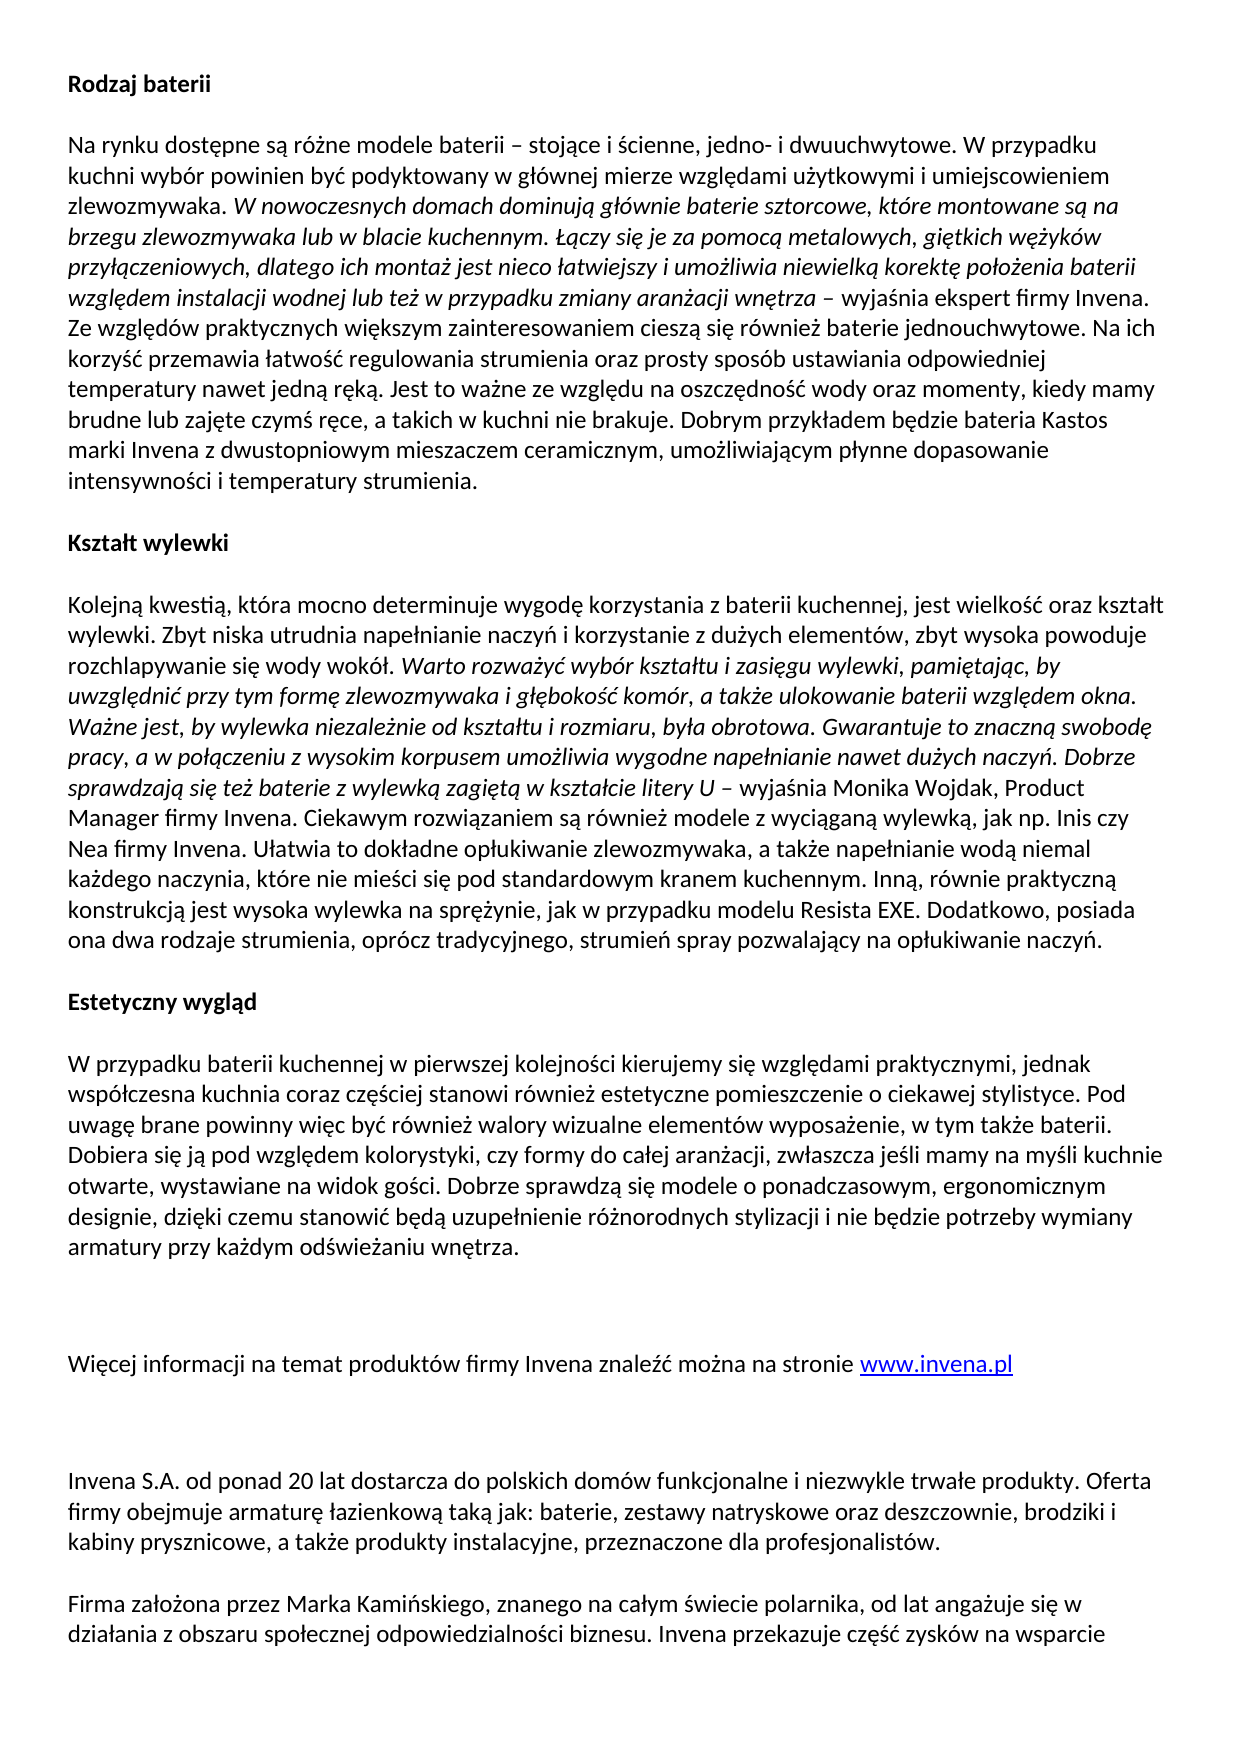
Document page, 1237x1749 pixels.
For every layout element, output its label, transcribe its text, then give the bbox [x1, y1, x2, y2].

text Rodzaj baterii [68, 68, 1169, 98]
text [68, 1588, 1169, 1649]
text Estetyczny wygląd [68, 986, 1169, 1017]
text Kształt wylewki [68, 527, 1169, 557]
text Kolejną kwestią, która mocno determinuje wygodę korzystania z baterii kuchennej, jest wielkość oraz kształt wylewki. Zbyt niska utrudnia napełnianie naczyń i korzystanie z dużych elementów, zbyt wysoka powoduje rozchlapywanie się wody wokół. Warto rozważyć wybór kształtu i zasięgu wylewki, pamiętając, by uwzględnić przy tym formę zlewozmywaka i głębokość komór, a także ulokowanie baterii względem okna. Ważne jest, by wylewka niezależnie od kształtu i rozmiaru, była obrotowa. Gwarantuje to znaczną swobodę pracy, a w połączeniu z wysokim korpusem umożliwia wygodne napełnianie nawet dużych naczyń. Dobrze sprawdzają się też baterie z wylewką zagiętą w kształcie litery U – wyjaśnia Monika Wojdak, Product Manager firmy Invena. Ciekawym rozwiązaniem są również modele z wyciąganą wylewką, jak np. Inis czy Nea firmy Invena. Ułatwia to dokładne opłukiwanie zlewozmywaka, a także napełnianie wodą niemal każdego naczynia, które nie mieści się pod standardowym kranem kuchennym. Inną, równie praktyczną konstrukcją jest wysoka wylewka na sprężynie, jak w przypadku modelu Resista EXE. Dodatkowo, posiada ona dwa rodzaje strumienia, oprócz tradycyjnego, strumień spray pozwalający na opłukiwanie naczyń. [68, 589, 1169, 955]
text Więcej informacji na temat produktów firmy Invena znaleźć można na stronie www.invena.pl [68, 1348, 1169, 1379]
text Na rynku dostępne są różne modele baterii – stojące i ścienne, jedno- i dwuuchwytowe. W przypadku kuchni wybór powinien być podyktowany w głównej mierze względami użytkowymi i umiejscowieniem zlewozmywaka. W nowoczesnych domach dominują głównie baterie sztorcowe, które montowane są na brzegu zlewozmywaka lub w blacie kuchennym. Łączy się je za pomocą metalowych, giętkich wężyków przyłączeniowych, dlatego ich montaż jest nieco łatwiejszy i umożliwia niewielką korektę położenia baterii względem instalacji wodnej lub też w przypadku zmiany aranżacji wnętrza – wyjaśnia ekspert firmy Invena. Ze względów praktycznych większym zainteresowaniem cieszą się również baterie jednouchwytowe. Na ich korzyść przemawia łatwość regulowania strumienia oraz prosty sposób ustawiania odpowiedniej temperatury nawet jedną ręką. Jest to ważne ze względu na oszczędność wody oraz momenty, kiedy mamy brudne lub zajęte czymś ręce, a takich w kuchni nie brakuje. Dobrym przykładem będzie bateria Kastos marki Invena z dwustopniowym mieszaczem ceramicznym, umożliwiającym płynne dopasowanie intensywności i temperatury strumienia. [68, 129, 1169, 496]
text Invena S.A. od ponad 20 lat dostarcza do polskich domów funkcjonalne i niezwykle trwałe produkty. Oferta firmy obejmuje armaturę łazienkową taką jak: baterie, zestawy natryskowe oraz deszczownie, brodziki i kabiny prysznicowe, a także produkty instalacyjne, przeznaczone dla profesjonalistów. [68, 1465, 1169, 1557]
text W przypadku baterii kuchennej w pierwszej kolejności kierujemy się względami praktycznymi, jednak współczesna kuchnia coraz częściej stanowi również estetyczne pomieszczenie o ciekawej stylistyce. Pod uwagę brane powinny więc być również walory wizualne elementów wyposażenie, w tym także baterii. Dobiera się ją pod względem kolorystyki, czy formy do całej aranżacji, zwłaszcza jeśli mamy na myśli kuchnie otwarte, wystawiane na widok gości. Dobrze sprawdzą się modele o ponadczasowym, ergonomicznym designie, dzięki czemu stanowić będą uzupełnienie różnorodnych stylizacji i nie będzie potrzeby wymiany armatury przy każdym odświeżaniu wnętrza. [68, 1048, 1169, 1262]
